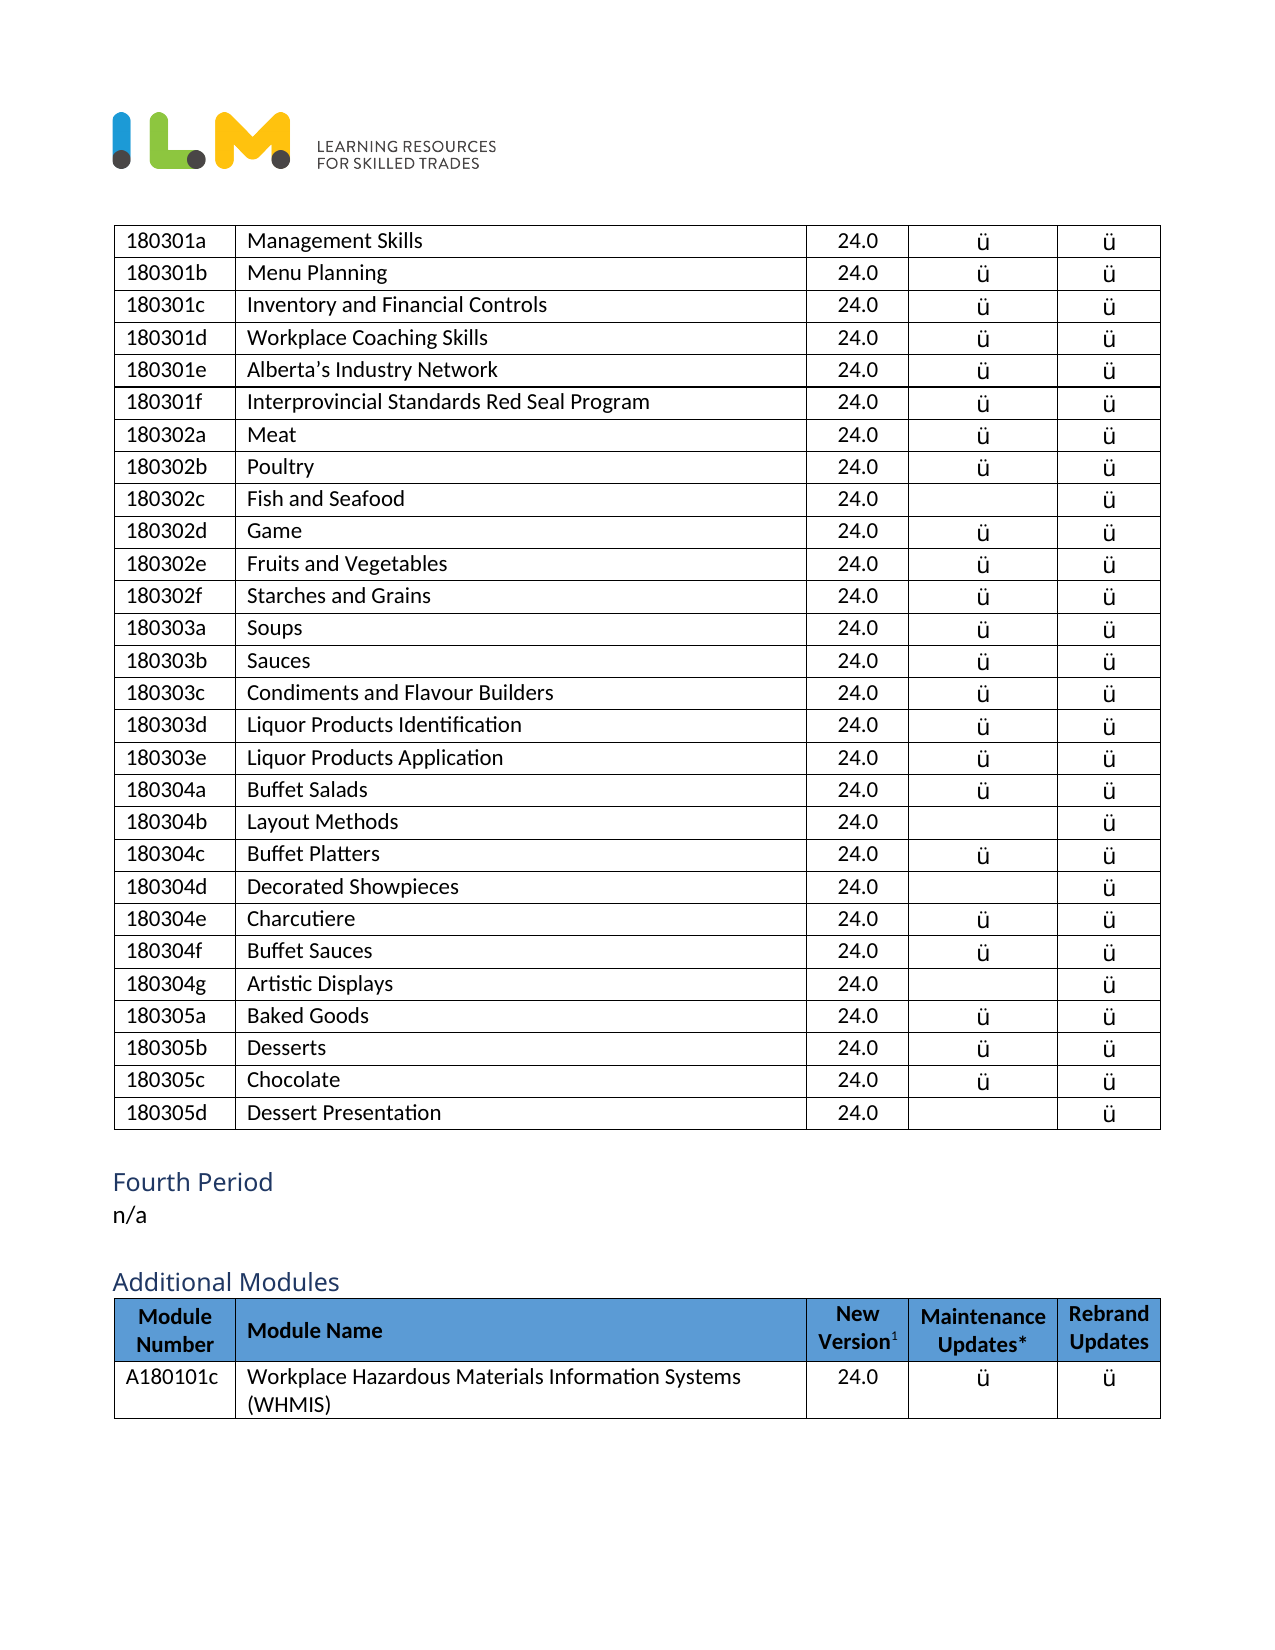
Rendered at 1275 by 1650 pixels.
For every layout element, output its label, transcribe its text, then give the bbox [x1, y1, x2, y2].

table_cell 180304f [115, 936, 235, 968]
table_cell Fruits and Vegetables [236, 549, 806, 580]
table_cell 180302a [115, 420, 235, 451]
table_cell Buffet Platters [236, 840, 806, 871]
table_cell ü [1058, 743, 1160, 774]
table_cell 180303d [115, 710, 235, 742]
text n/a [112, 1199, 1162, 1229]
table_cell ü [1058, 484, 1160, 516]
table_cell 180303a [115, 614, 235, 645]
table_cell 24.0 [807, 775, 908, 806]
table_cell ü [909, 388, 1057, 419]
table_cell 24.0 [807, 420, 908, 451]
table_cell 24.0 [807, 452, 908, 483]
table_cell 180302b [115, 452, 235, 483]
table_cell 24.0 [807, 614, 908, 645]
table_cell [909, 484, 1057, 516]
table_cell Management Skills [236, 226, 806, 257]
table_cell 24.0 [807, 355, 908, 386]
table_cell 24.0 [807, 969, 908, 1000]
table_cell ü [909, 840, 1057, 871]
table_cell ü [1058, 452, 1160, 483]
table_cell ü [1058, 775, 1160, 806]
table_cell ü [1058, 1066, 1160, 1097]
table_cell 180305c [115, 1066, 235, 1097]
table_cell ü [1058, 549, 1160, 580]
table_cell Charcutiere [236, 904, 806, 935]
table_cell 24.0 [807, 549, 908, 580]
table_cell 24.0 [807, 291, 908, 322]
table_cell 24.0 [807, 710, 908, 742]
table_cell Interprovincial Standards Red Seal Program [236, 388, 806, 419]
table_cell ü [1058, 1098, 1160, 1129]
table_cell [909, 807, 1057, 838]
table_cell 24.0 [807, 484, 908, 516]
table_cell ü [1058, 904, 1160, 935]
table_cell 180304g [115, 969, 235, 1000]
table_cell 180301f [115, 388, 235, 419]
table_cell ü [909, 258, 1057, 289]
table_cell ü [1058, 420, 1160, 451]
table_cell A180101c [115, 1362, 235, 1418]
table_cell Condiments and Flavour Builders [236, 678, 806, 709]
table_cell ü [909, 517, 1057, 548]
table_cell Artistic Displays [236, 969, 806, 1000]
table_cell ü [909, 1362, 1057, 1418]
table_cell [909, 872, 1057, 903]
table_cell 180302c [115, 484, 235, 516]
table_cell ü [909, 678, 1057, 709]
table_cell Menu Planning [236, 258, 806, 289]
table_cell Alberta’s Industry Network [236, 355, 806, 386]
table_cell ü [1058, 936, 1160, 968]
table_cell ü [909, 614, 1057, 645]
table_cell 180304e [115, 904, 235, 935]
table_header Rebrand Updates [1058, 1299, 1160, 1361]
table_cell 24.0 [807, 258, 908, 289]
table_cell Liquor Products Application [236, 743, 806, 774]
table_cell [909, 969, 1057, 1000]
table_cell ü [909, 291, 1057, 322]
table_cell 24.0 [807, 1033, 908, 1064]
table_cell ü [1058, 646, 1160, 677]
table_cell ü [1058, 323, 1160, 354]
table_cell 180302f [115, 581, 235, 612]
table_cell 24.0 [807, 226, 908, 257]
subtitle Fourth Period [112, 1165, 1162, 1199]
table_cell ü [909, 581, 1057, 612]
table_cell ü [1058, 614, 1160, 645]
table_cell ü [1058, 678, 1160, 709]
table_cell Meat [236, 420, 806, 451]
table_cell ü [909, 775, 1057, 806]
table_cell 24.0 [807, 807, 908, 838]
table_cell ü [909, 1001, 1057, 1032]
table_cell 24.0 [807, 743, 908, 774]
table_cell 180301d [115, 323, 235, 354]
table_cell ü [1058, 388, 1160, 419]
table_cell 24.0 [807, 872, 908, 903]
table_cell 24.0 [807, 904, 908, 935]
table_cell ü [909, 904, 1057, 935]
table_cell 180302e [115, 549, 235, 580]
table_cell ü [1058, 258, 1160, 289]
table_cell Layout Methods [236, 807, 806, 838]
table_cell ü [1058, 226, 1160, 257]
table_cell [909, 1098, 1057, 1129]
table_cell 180304c [115, 840, 235, 871]
table_cell 180304d [115, 872, 235, 903]
subtitle Additional Modules [112, 1264, 1162, 1298]
table_cell 180302d [115, 517, 235, 548]
table_cell Desserts [236, 1033, 806, 1064]
table_cell 24.0 [807, 1066, 908, 1097]
table_cell ü [1058, 1001, 1160, 1032]
table_cell 180301a [115, 226, 235, 257]
table_cell ü [1058, 710, 1160, 742]
table_cell Workplace Hazardous Materials Information Systems (WHMIS) [236, 1362, 806, 1418]
table_cell 24.0 [807, 840, 908, 871]
table_cell 24.0 [807, 1362, 908, 1418]
table_cell Game [236, 517, 806, 548]
table_cell 180305a [115, 1001, 235, 1032]
table_cell ü [909, 743, 1057, 774]
table_cell ü [1058, 872, 1160, 903]
table_cell Chocolate [236, 1066, 806, 1097]
table_cell Dessert Presentation [236, 1098, 806, 1129]
table_cell ü [909, 646, 1057, 677]
table_cell Poultry [236, 452, 806, 483]
table_header Maintenance Updates* [909, 1299, 1057, 1361]
picture [112, 112, 496, 169]
table_cell 180301b [115, 258, 235, 289]
table_cell ü [1058, 581, 1160, 612]
table_cell 24.0 [807, 678, 908, 709]
table_cell 180303e [115, 743, 235, 774]
table_cell ü [1058, 517, 1160, 548]
table_cell ü [909, 549, 1057, 580]
table_cell ü [909, 355, 1057, 386]
table_header Module Number [115, 1299, 235, 1361]
table_cell 180305b [115, 1033, 235, 1064]
table_cell 24.0 [807, 936, 908, 968]
table_cell Decorated Showpieces [236, 872, 806, 903]
table_cell ü [1058, 1362, 1160, 1418]
table_cell ü [909, 936, 1057, 968]
table_cell ü [909, 1066, 1057, 1097]
table_cell Inventory and Financial Controls [236, 291, 806, 322]
table_cell ü [909, 452, 1057, 483]
table_cell ü [909, 323, 1057, 354]
table_header Module Name [236, 1299, 806, 1361]
table_cell ü [1058, 840, 1160, 871]
table_cell Baked Goods [236, 1001, 806, 1032]
table_cell ü [909, 710, 1057, 742]
table_cell ü [909, 226, 1057, 257]
table_cell 24.0 [807, 1001, 908, 1032]
table_cell 24.0 [807, 581, 908, 612]
table_cell Soups [236, 614, 806, 645]
table_cell ü [1058, 807, 1160, 838]
table_cell ü [1058, 1033, 1160, 1064]
table_cell Sauces [236, 646, 806, 677]
table_cell ü [909, 420, 1057, 451]
table_cell Liquor Products Identification [236, 710, 806, 742]
table_cell Buffet Salads [236, 775, 806, 806]
table_cell 180304a [115, 775, 235, 806]
table_cell 180305d [115, 1098, 235, 1129]
table_cell 24.0 [807, 646, 908, 677]
table_cell 180304b [115, 807, 235, 838]
table_cell 180303b [115, 646, 235, 677]
table_cell 24.0 [807, 323, 908, 354]
table_cell 180301e [115, 355, 235, 386]
table_cell ü [1058, 355, 1160, 386]
table_cell ü [1058, 291, 1160, 322]
table_cell Workplace Coaching Skills [236, 323, 806, 354]
table_cell 180301c [115, 291, 235, 322]
table_cell Fish and Seafood [236, 484, 806, 516]
table_cell Buffet Sauces [236, 936, 806, 968]
table_cell Starches and Grains [236, 581, 806, 612]
table_cell 24.0 [807, 388, 908, 419]
table_cell 180303c [115, 678, 235, 709]
table_cell ü [1058, 969, 1160, 1000]
table_cell ü [909, 1033, 1057, 1064]
table_header New Version1 [807, 1299, 908, 1361]
table_cell 24.0 [807, 517, 908, 548]
table_cell 24.0 [807, 1098, 908, 1129]
